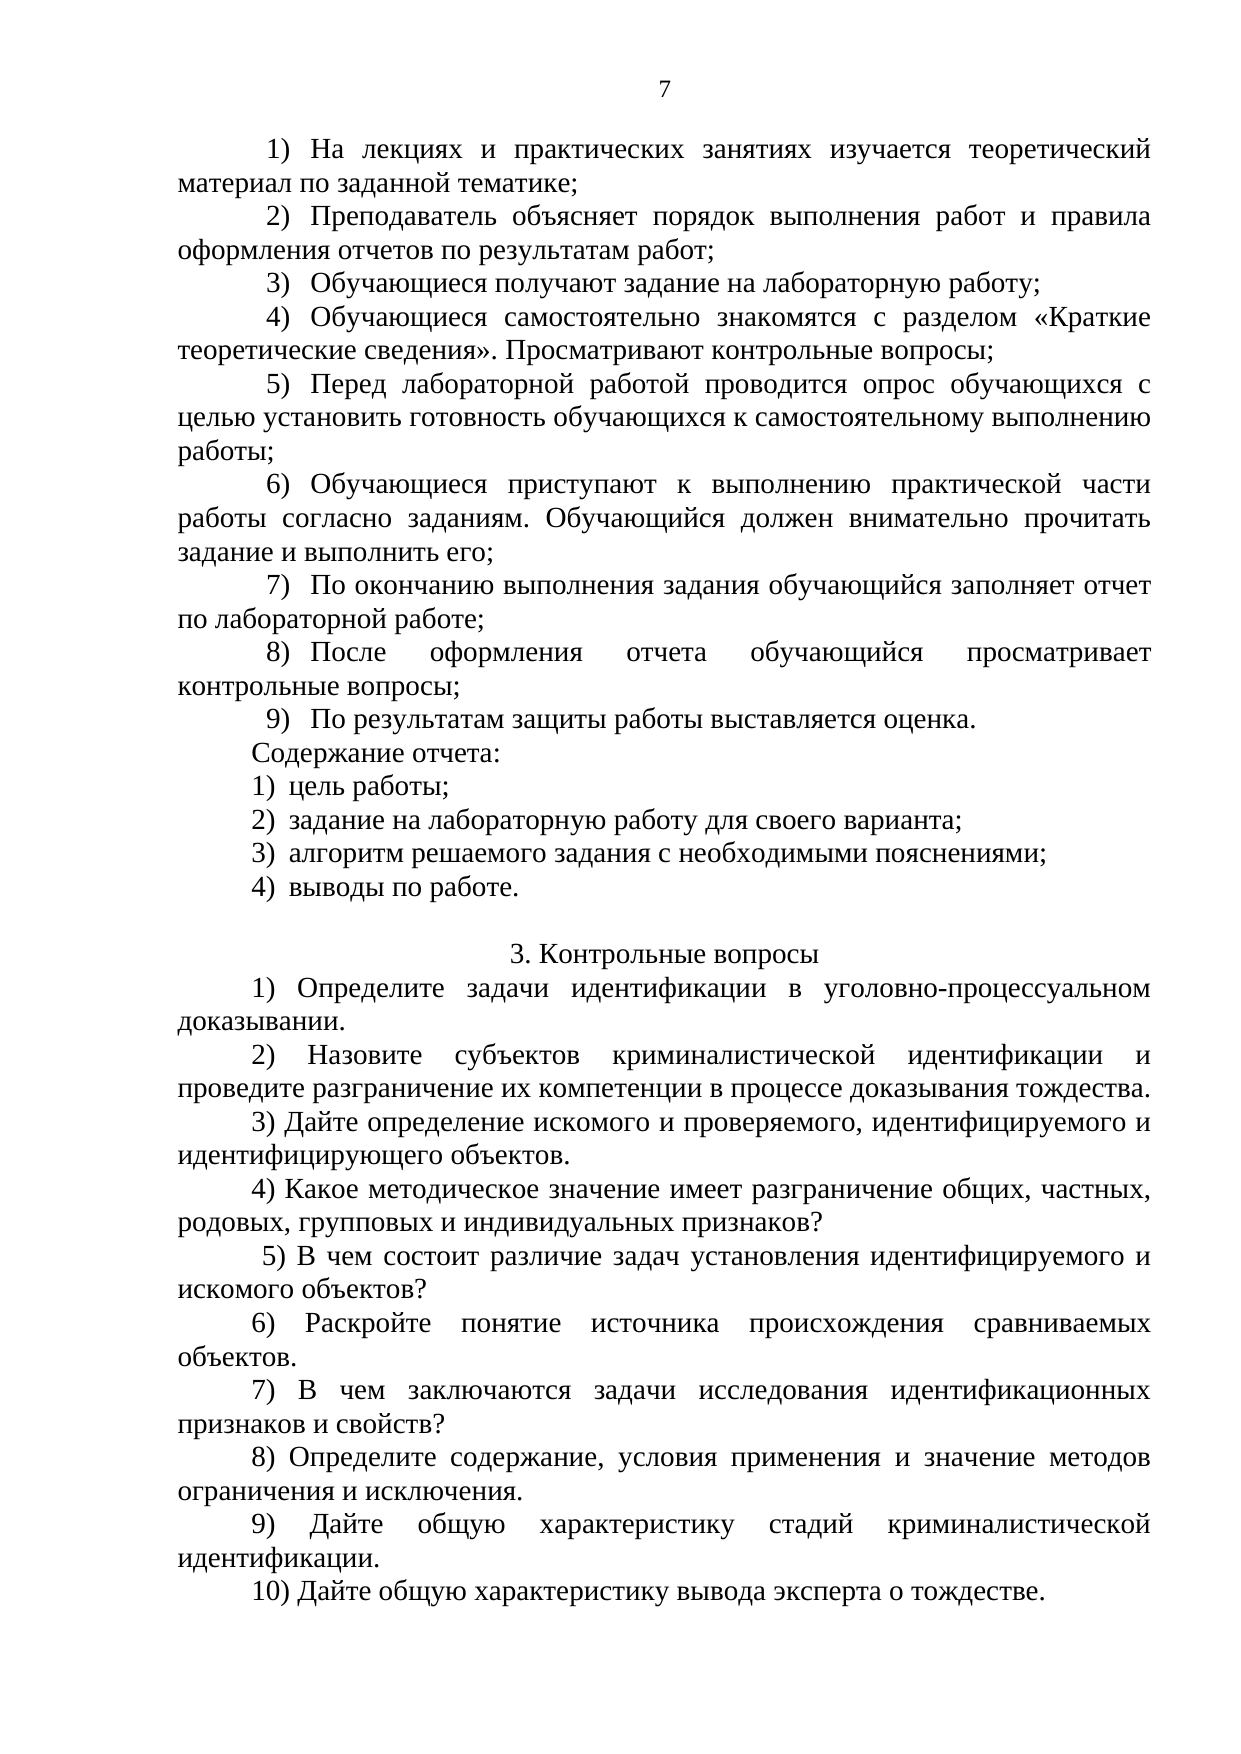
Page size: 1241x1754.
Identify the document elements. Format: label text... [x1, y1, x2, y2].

text Содержание отчета: [177, 735, 1152, 768]
list По окончанию выполнения задания обучающийся заполняет отчет по лабораторной работе; [177, 567, 1152, 634]
list Обучающиеся самостоятельно знакомятся с разделом «Краткие теоретические сведения». Просматривают контрольные вопросы; [177, 299, 1152, 366]
text 9) Дайте общую характеристику стадий криминалистической идентификации. [177, 1506, 1152, 1573]
text 2) Назовите субъектов криминалистической идентификации и проведите разграничение их компетенции в процессе доказывания тождества. [177, 1037, 1152, 1104]
text 5) В чем состоит различие задач установления идентифицируемого и искомого объектов? [177, 1238, 1152, 1305]
text 1) Определите задачи идентификации в уголовно-процессуальном доказывании. [177, 970, 1152, 1037]
list цель работы; [251, 768, 1152, 802]
text 4) Какое методическое значение имеет разграничение общих, частных, родовых, групповых и индивидуальных признаков? [177, 1171, 1152, 1238]
list Преподаватель объясняет порядок выполнения работ и правила оформления отчетов по результатам работ; [177, 198, 1152, 265]
list На лекциях и практических занятиях изучается теоретический материал по заданной тематике; [177, 131, 1152, 198]
list Перед лабораторной работой проводится опрос обучающихся с целью установить готовность обучающихся к самостоятельному выполнению работы; [177, 366, 1152, 467]
list алгоритм решаемого задания с необходимыми пояснениями; [251, 836, 1152, 869]
text 7) В чем заключаются задачи исследования идентификационных признаков и свойств? [177, 1372, 1152, 1439]
list Обучающиеся получают задание на лабораторную работу; [177, 265, 1152, 299]
list Обучающиеся приступают к выполнению практической части работы согласно заданиям. Обучающийся должен внимательно прочитать задание и выполнить его; [177, 467, 1152, 567]
list задание на лабораторную работу для своего варианта; [251, 802, 1152, 836]
list После оформления отчета обучающийся просматривает контрольные вопросы; [177, 634, 1152, 701]
list выводы по работе. [251, 869, 1152, 903]
text 8) Определите содержание, условия применения и значение методов ограничения и исключения. [177, 1439, 1152, 1506]
list По результатам защиты работы выставляется оценка. [177, 701, 1152, 735]
text 6) Раскройте понятие источника происхождения сравниваемых объектов. [177, 1305, 1152, 1372]
text 3) Дайте определение искомого и проверяемого, идентифицируемого и идентифицирующего объектов. [177, 1104, 1152, 1171]
text 3. Контрольные вопросы [177, 936, 1152, 970]
text 10) Дайте общую характеристику вывода эксперта о тождестве. [177, 1573, 1152, 1607]
